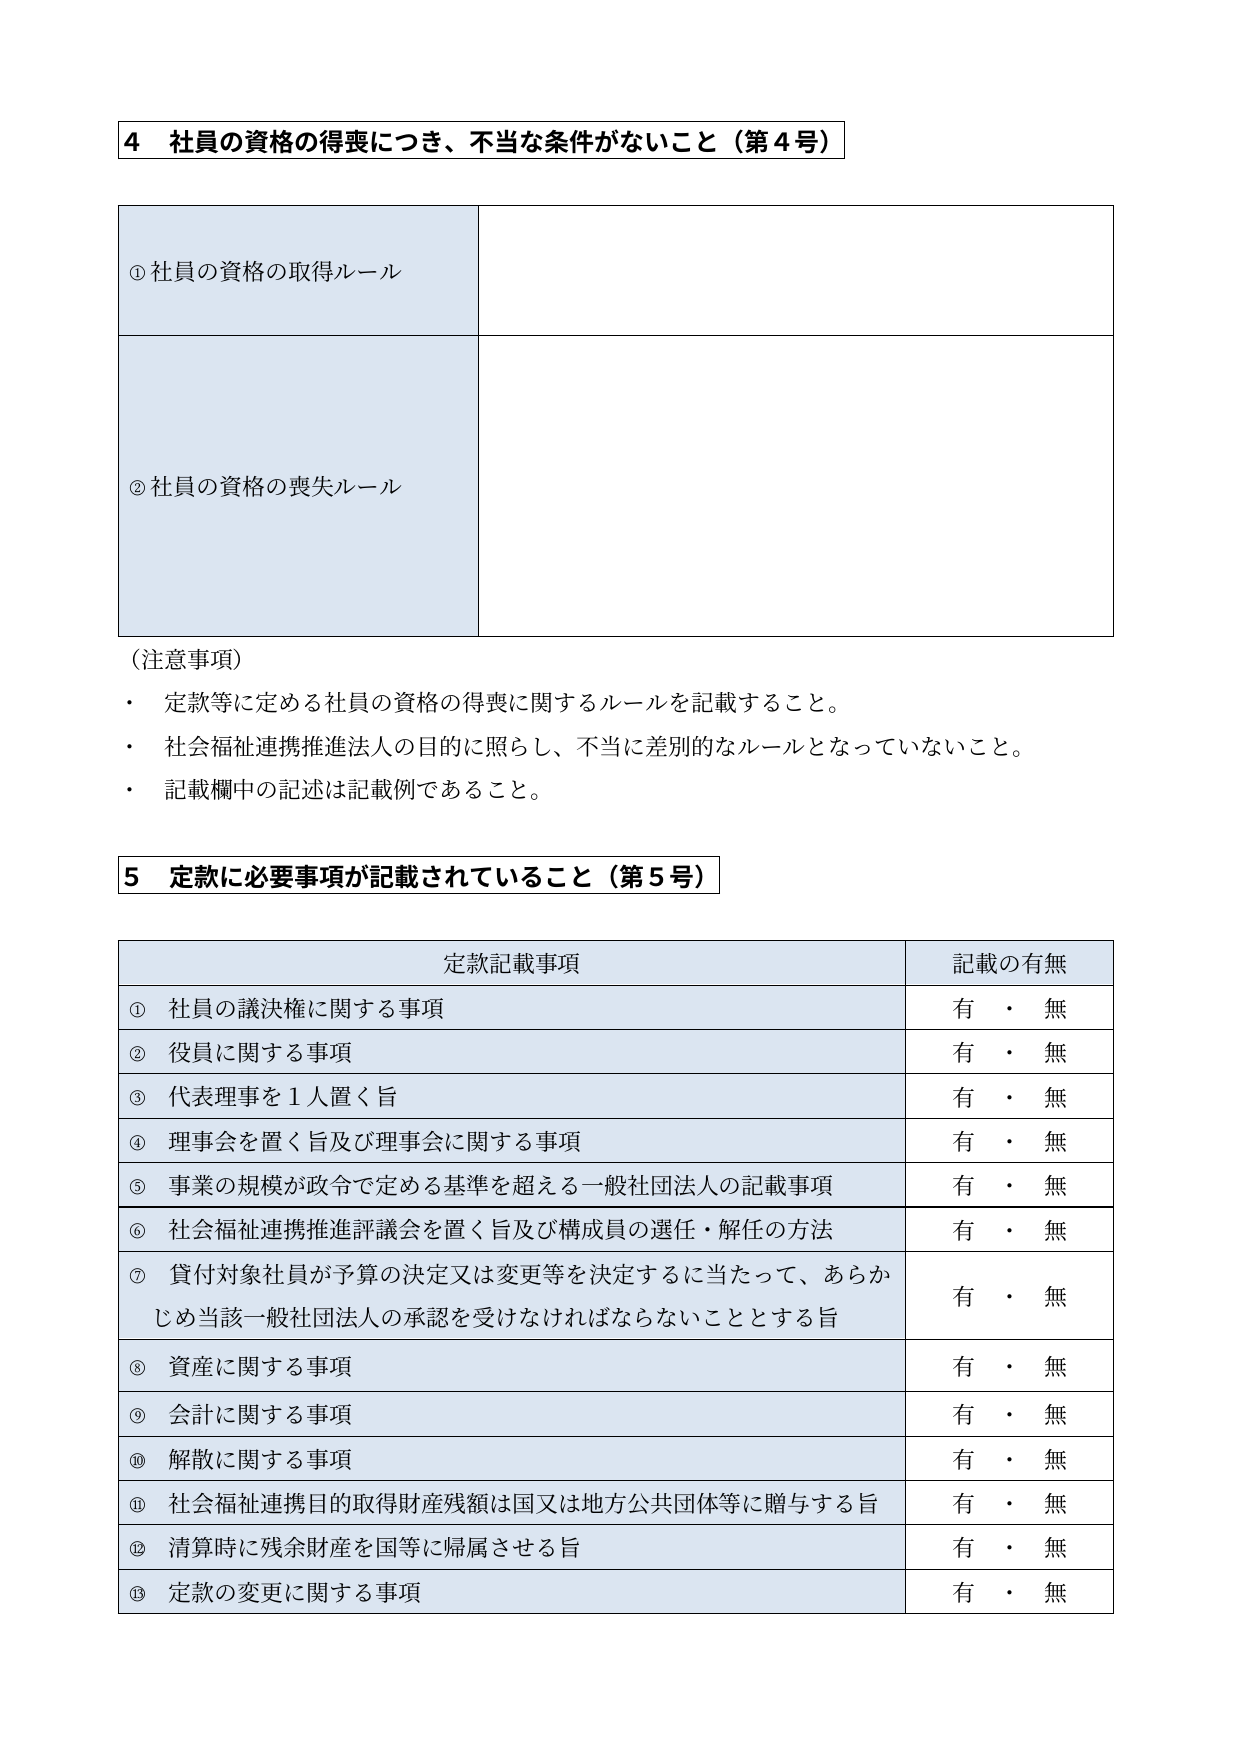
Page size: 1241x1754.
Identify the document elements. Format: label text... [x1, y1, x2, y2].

table_header [479, 206, 1113, 335]
table_cell ⑦ 貸付対象社員が予算の決定又は変更等を決定するに当たって、あらかじめ当該一般社団法人の承認を受けなければならないこととする旨 [119, 1252, 905, 1338]
table_cell ⑤ 事業の規模が政令で定める基準を超える一般社団法人の記載事項 [119, 1163, 905, 1206]
text ・ 記載欄中の記述は記載例であること。 [118, 767, 1122, 810]
table_cell 有 ・ 無 [906, 1340, 1113, 1391]
table_cell 有 ・ 無 [906, 1252, 1113, 1338]
table_cell ④ 理事会を置く旨及び理事会に関する事項 [119, 1119, 905, 1162]
text （注意事項） [118, 637, 1122, 680]
table_cell ③ 代表理事を１人置く旨 [119, 1074, 905, 1118]
table_cell 有 ・ 無 [906, 1437, 1113, 1480]
table_cell 有 ・ 無 [906, 986, 1113, 1029]
table_cell ② 役員に関する事項 [119, 1030, 905, 1073]
table_cell ⑥ 社会福祉連携推進評議会を置く旨及び構成員の選任・解任の方法 [119, 1208, 905, 1251]
table_cell 有 ・ 無 [906, 1525, 1113, 1569]
table_cell [479, 336, 1113, 636]
table_cell 有 ・ 無 [906, 1392, 1113, 1436]
table_cell 有 ・ 無 [906, 1163, 1113, 1206]
table_cell 有 ・ 無 [906, 1119, 1113, 1162]
table_cell 有 ・ 無 [906, 1074, 1113, 1118]
table_header 定款記載事項 [119, 941, 905, 984]
table_cell ⑨ 会計に関する事項 [119, 1392, 905, 1436]
table_cell ⑪ 社会福祉連携目的取得財産残額は国又は地方公共団体等に贈与する旨 [119, 1481, 905, 1524]
table_cell ⑬ 定款の変更に関する事項 [119, 1570, 905, 1613]
table_cell 有 ・ 無 [906, 1208, 1113, 1251]
text ・ 定款等に定める社員の資格の得喪に関するルールを記載すること。 [118, 680, 1122, 723]
table_header ①社員の資格の取得ルール [119, 206, 478, 335]
table_cell 有 ・ 無 [906, 1570, 1113, 1613]
table_cell ②社員の資格の喪失ルール [119, 336, 478, 636]
table_cell ⑩ 解散に関する事項 [119, 1437, 905, 1480]
text ４ 社員の資格の得喪につき、不当な条件がないこと（第４号） [118, 119, 1122, 162]
text ５ 定款に必要事項が記載されていること（第５号） [118, 853, 1122, 897]
table_cell 有 ・ 無 [906, 1030, 1113, 1073]
table_cell ⑫ 清算時に残余財産を国等に帰属させる旨 [119, 1525, 905, 1569]
table_cell ① 社員の議決権に関する事項 [119, 986, 905, 1029]
table_header 記載の有無 [906, 941, 1113, 984]
table_cell 有 ・ 無 [906, 1481, 1113, 1524]
table_cell ⑧ 資産に関する事項 [119, 1340, 905, 1391]
text ・ 社会福祉連携推進法人の目的に照らし、不当に差別的なルールとなっていないこと。 [118, 723, 1122, 767]
